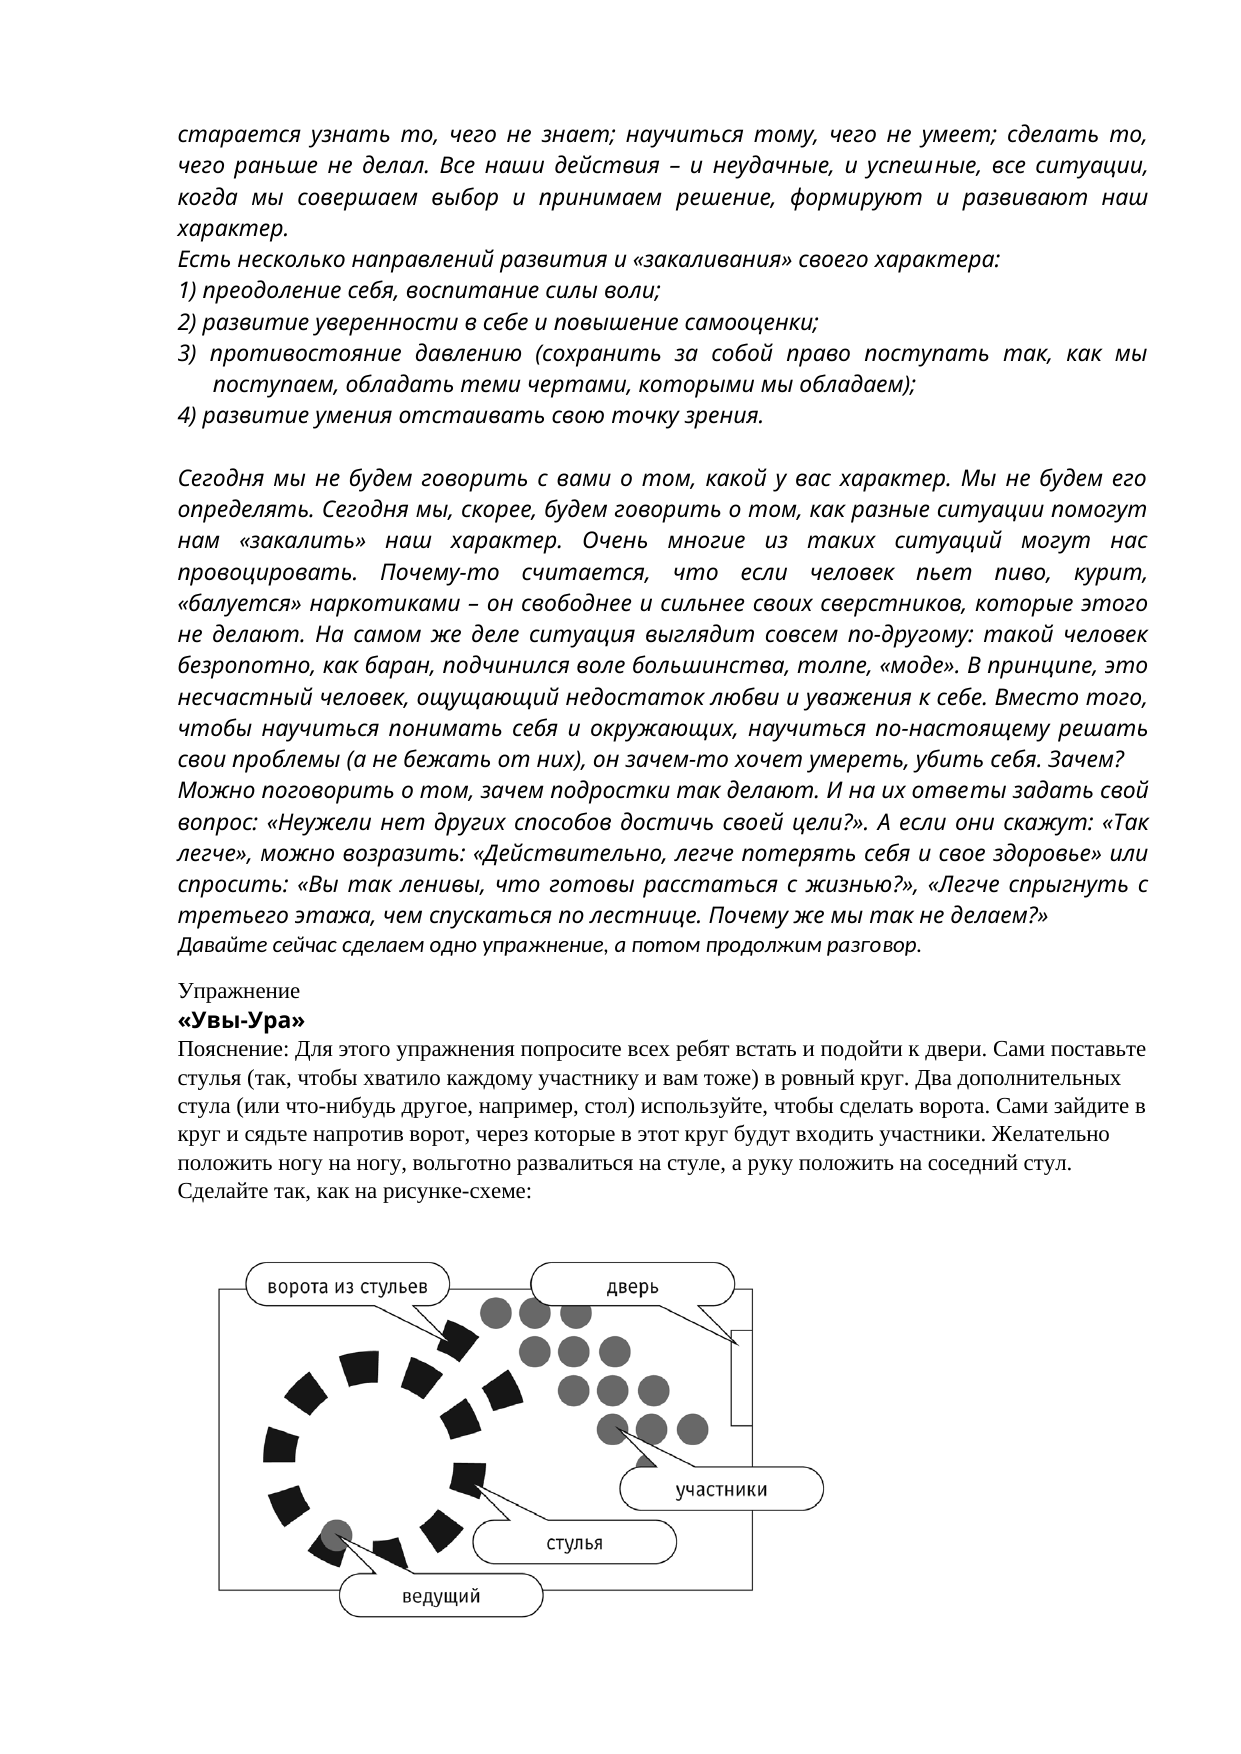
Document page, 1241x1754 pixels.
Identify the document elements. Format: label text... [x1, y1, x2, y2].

text 3) противостояние давлению (сохранить за собой право поступать так, как мы поступаем, обладать теми чертами, которыми мы обладаем); [177, 337, 1152, 399]
text 1) преодоление себя, воспитание силы воли; [177, 274, 1152, 306]
text Пояснение: Для этого упражнения попросите всех ребят встать и подойти к двери. Сами поставьте стулья (так, чтобы хватило каждому участнику и вам тоже) в ровный круг. Два дополнительных стула (или что-нибудь другое, например, стол) используйте, чтобы сделать ворота. Сами зайдите в круг и сядьте напротив ворот, через которые в этот круг будут входить участники. Желательно положить ногу на ногу, вольготно развалиться на стуле, а руку положить на соседний стул. Сделайте так, как на рисунке-схеме: [177, 1035, 1152, 1204]
text Упражнение [177, 977, 1152, 1004]
text Есть несколько направлений развития и «закаливания» своего характера: [177, 243, 1152, 274]
text «Увы-Ура» [177, 1004, 1152, 1035]
text 4) развитие умения отстаивать свою точку зрения. [177, 399, 1152, 431]
text 2) развитие уверенности в себе и повышение самооценки; [177, 306, 1152, 337]
text Сегодня мы не будем говорить с вами о том, какой у вас характер. Мы не будем его определять. Сегодня мы, скорее, будем говорить о том, как разные ситуации помогут нам «закалить» наш характер. Очень многие из таких ситуаций могут нас провоцировать. Почему-то считается, что если человек пьет пиво, курит, «балуется» наркотиками – он свободнее и сильнее своих сверстников, которые этого не делают. На самом же деле ситуация выглядит совсем по-другому: такой человек безропотно, как баран, подчинился воле большинства, толпе, «моде». В принципе, это несчастный человек, ощущающий недостаток любви и уважения к себе. Вместо того, чтобы научиться понимать себя и окружающих, научиться по-настоящему решать свои проблемы (а не бежать от них), он зачем-то хочет умереть, убить себя. Зачем? [177, 462, 1152, 774]
text Давайте сейчас сделаем одно упражнение, а потом продолжим разговор. [177, 931, 1152, 959]
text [177, 118, 1152, 243]
text Можно поговорить о том, зачем подростки так делают. И на их ответы задать свой вопрос: «Неужели нет других способов достичь своей цели?». А если они скажут: «Так легче», можно возразить: «Действительно, легче потерять себя и свое здоровье» или спросить: «Вы так ленивы, что готовы расстаться с жизнью?», «Легче спрыгнуть с третьего этажа, чем спускаться по лестнице. Почему же мы так не делаем?» [177, 774, 1152, 931]
